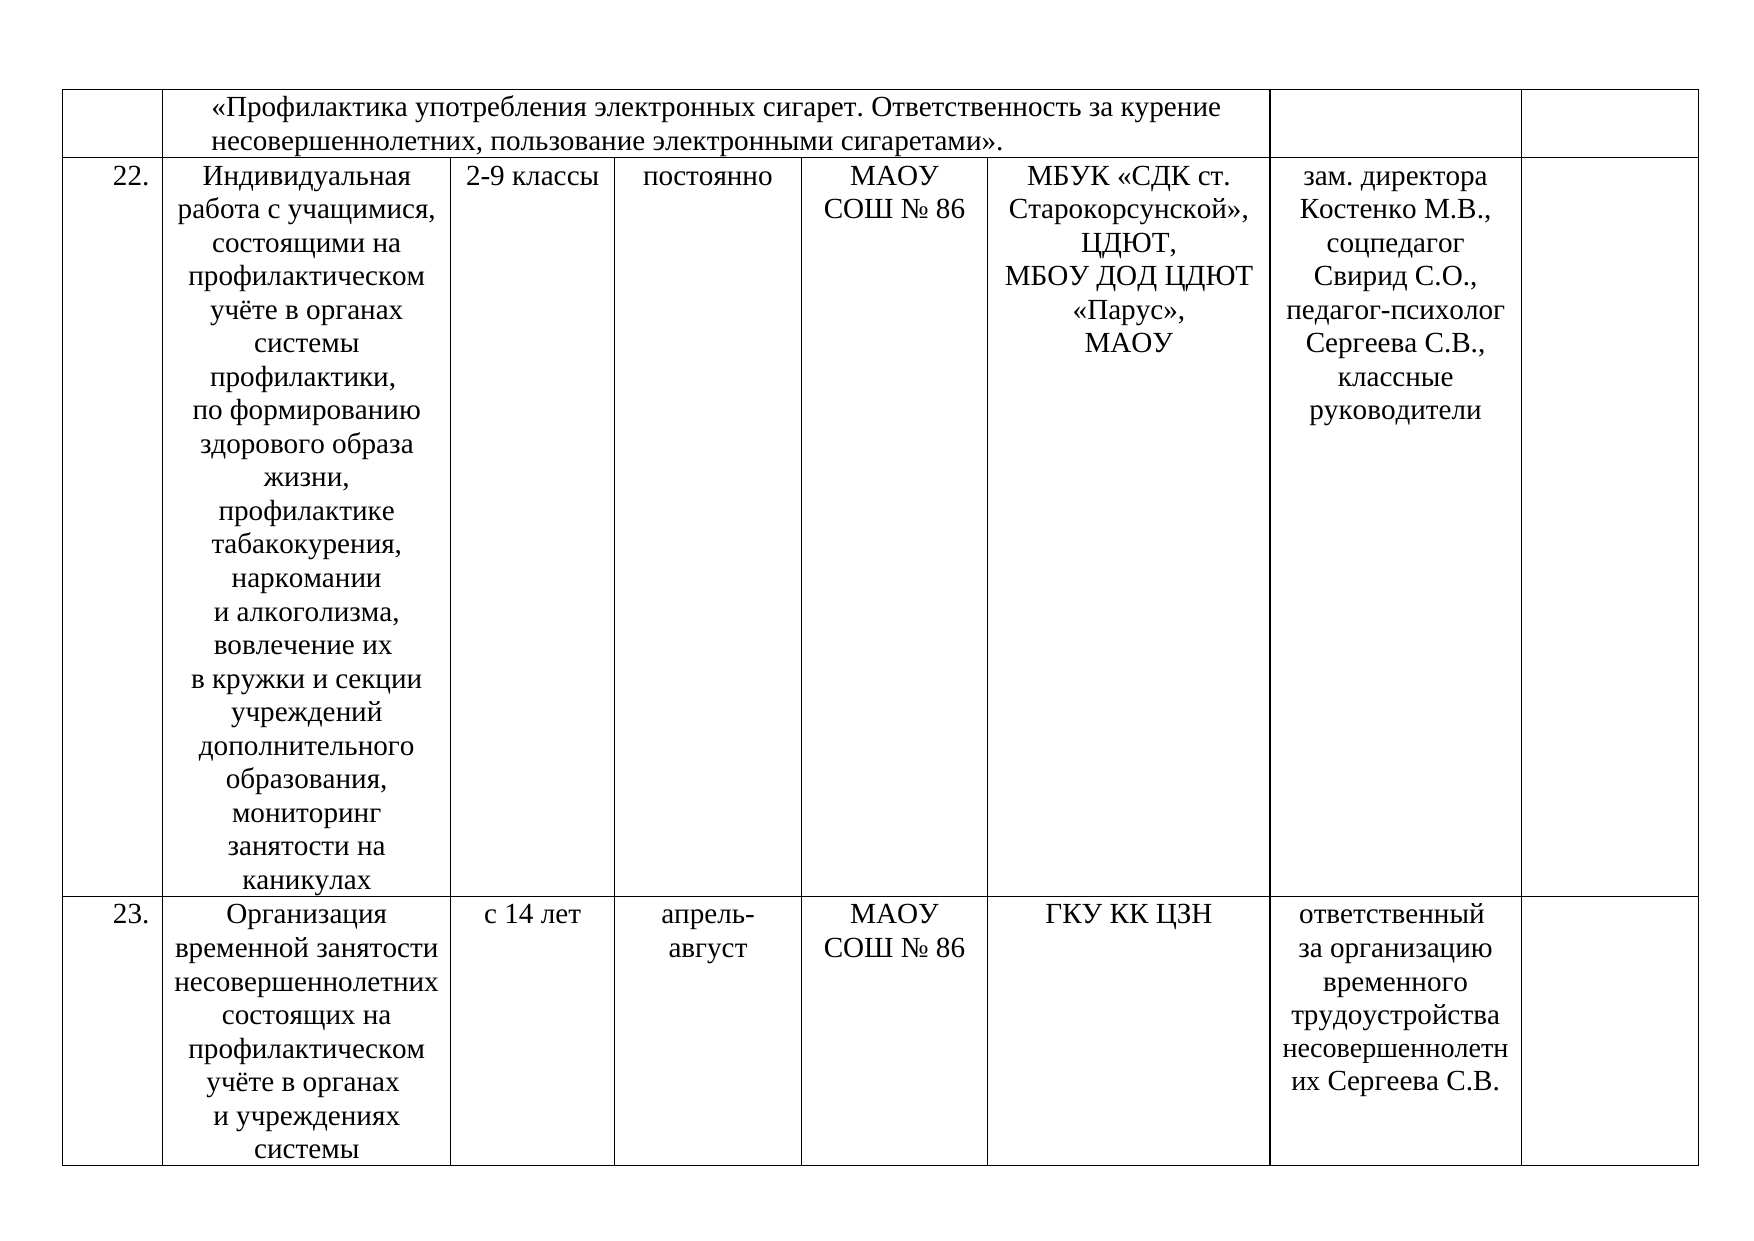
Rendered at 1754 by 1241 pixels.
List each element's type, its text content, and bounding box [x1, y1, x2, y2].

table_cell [1271, 897, 1521, 1165]
table_cell [1522, 158, 1698, 896]
table_cell [63, 897, 162, 1165]
table_cell 2-9 классы [451, 158, 614, 896]
table_cell [1522, 897, 1698, 1165]
table_cell апрель-август [615, 897, 801, 1165]
table_cell МБУК «СДК ст. Старокорсунской», ЦДЮТ, МБОУ ДОД ЦДЮТ «Парус», МАОУ [988, 158, 1269, 896]
table_cell МАОУ СОШ № 86 [802, 158, 987, 896]
table_cell с 14 лет [451, 897, 614, 1165]
table_cell [63, 158, 162, 896]
table_cell МАОУ СОШ № 86 [802, 897, 987, 1165]
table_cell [163, 897, 450, 1165]
table_cell ГКУ КК ЦЗН [988, 897, 1269, 1165]
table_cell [163, 90, 1269, 157]
table_cell зам. директора Костенко М.В., соцпедагог Свирид С.О., педагог-психолог Сергеева С.В., классные руководители [1271, 158, 1521, 896]
table_cell Индивидуальная работа с учащимися, состоящими на профилактическом учёте в органах системы профилактики, по формированию здорового образа жизни, профилактике табакокурения, наркомании и алкоголизма, вовлечение их в кружки и секции учреждений дополнительного образования, мониторинг занятости на каникулах [163, 158, 450, 896]
table_cell постоянно [615, 158, 801, 896]
